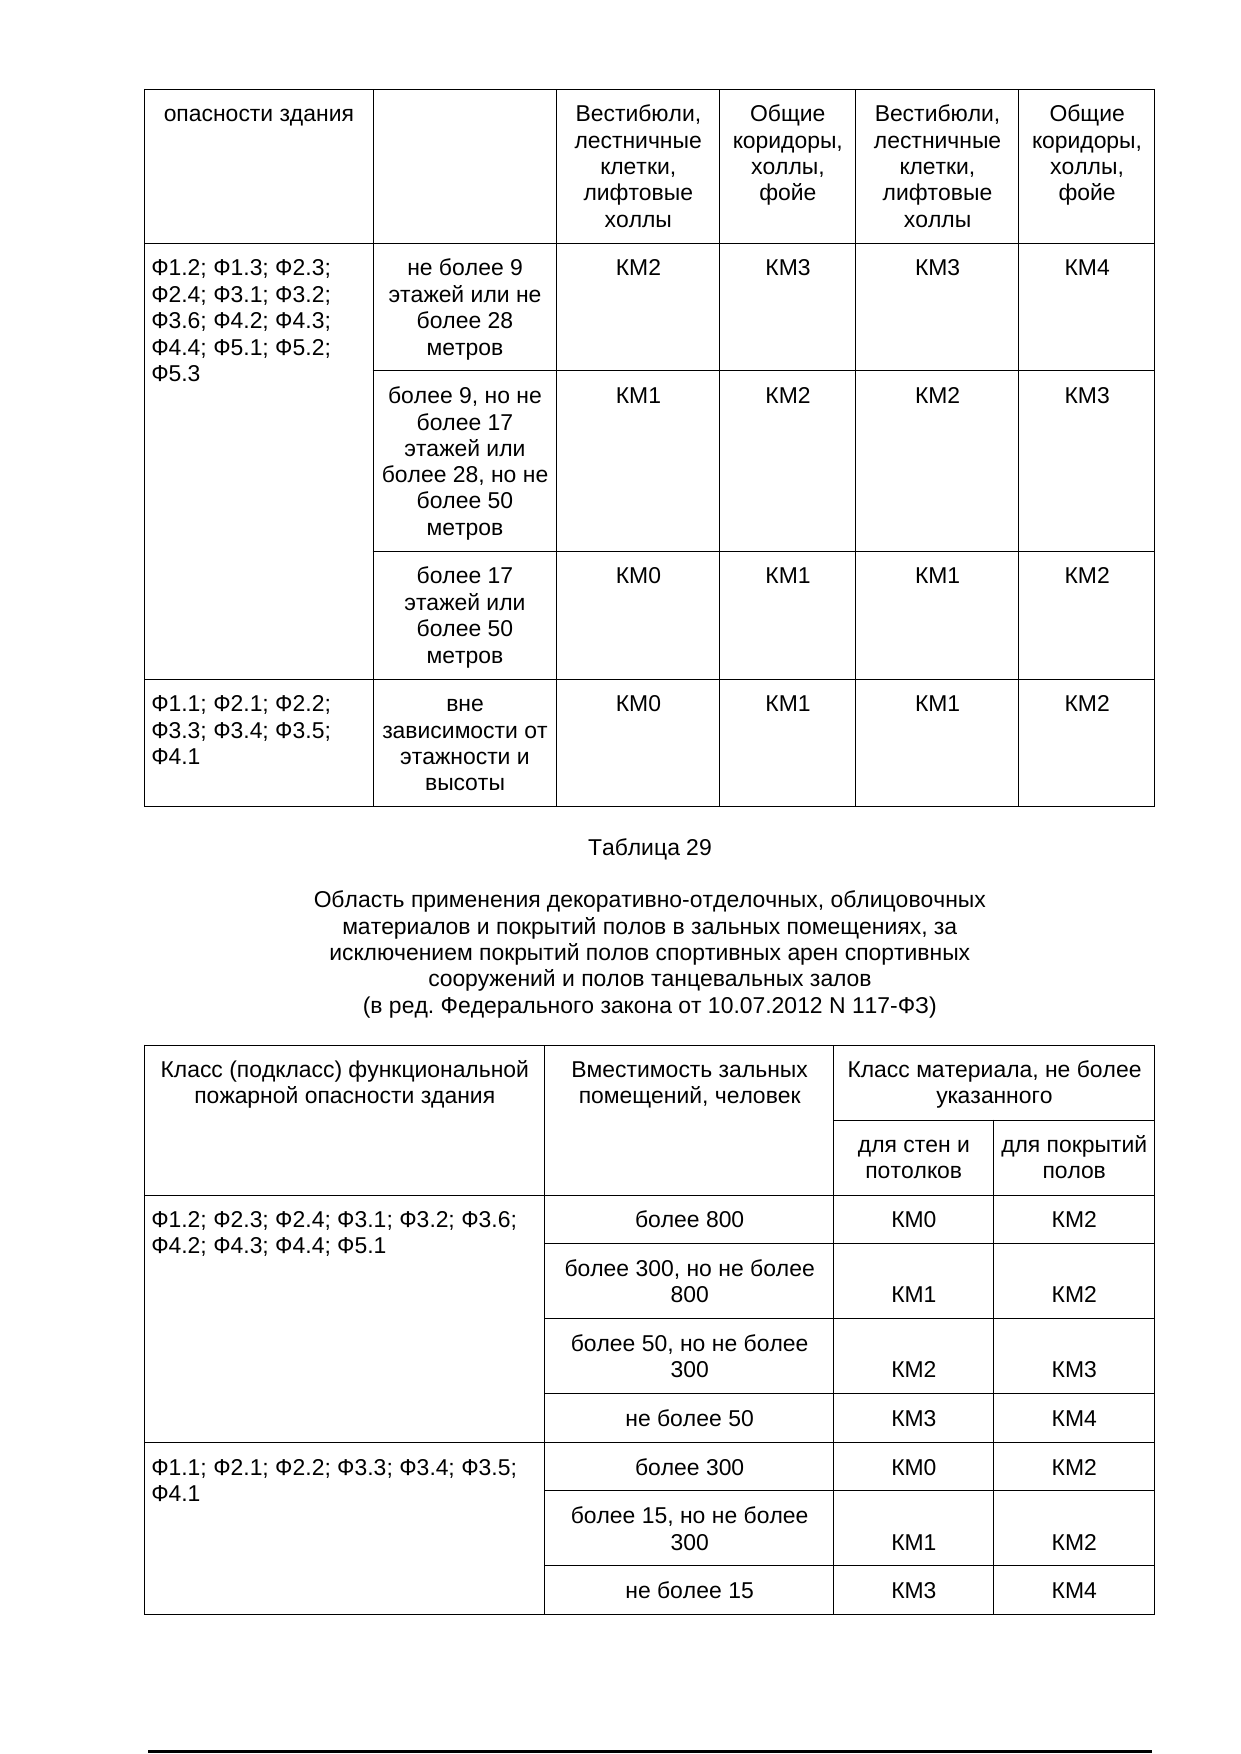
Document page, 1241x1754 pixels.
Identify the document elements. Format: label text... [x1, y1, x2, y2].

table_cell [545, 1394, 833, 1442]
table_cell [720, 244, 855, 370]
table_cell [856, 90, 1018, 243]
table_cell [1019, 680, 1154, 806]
text Область применения декоративно-отделочных, облицовочных [148, 886, 1152, 913]
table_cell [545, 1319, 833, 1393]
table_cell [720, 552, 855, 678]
text исключением покрытий полов спортивных арен спортивных [148, 939, 1152, 965]
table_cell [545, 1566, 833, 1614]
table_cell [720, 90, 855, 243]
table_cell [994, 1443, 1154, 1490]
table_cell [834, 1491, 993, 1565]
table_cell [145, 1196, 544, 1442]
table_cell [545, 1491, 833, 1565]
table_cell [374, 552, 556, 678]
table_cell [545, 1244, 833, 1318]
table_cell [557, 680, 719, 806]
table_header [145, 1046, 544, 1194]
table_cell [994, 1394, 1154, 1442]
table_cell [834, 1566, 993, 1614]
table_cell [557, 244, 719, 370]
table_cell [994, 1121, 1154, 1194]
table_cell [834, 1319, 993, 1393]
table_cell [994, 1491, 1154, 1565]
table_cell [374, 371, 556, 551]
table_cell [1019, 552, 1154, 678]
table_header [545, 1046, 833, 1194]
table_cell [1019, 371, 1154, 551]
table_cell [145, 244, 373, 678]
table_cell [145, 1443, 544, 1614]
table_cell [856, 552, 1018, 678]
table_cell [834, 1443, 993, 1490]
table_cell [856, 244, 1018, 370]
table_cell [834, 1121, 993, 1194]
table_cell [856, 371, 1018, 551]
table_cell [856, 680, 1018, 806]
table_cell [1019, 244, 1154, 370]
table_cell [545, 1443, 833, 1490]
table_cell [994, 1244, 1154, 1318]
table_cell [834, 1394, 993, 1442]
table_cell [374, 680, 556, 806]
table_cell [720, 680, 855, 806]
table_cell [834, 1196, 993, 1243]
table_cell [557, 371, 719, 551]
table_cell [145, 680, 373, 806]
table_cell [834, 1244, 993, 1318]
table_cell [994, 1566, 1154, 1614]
text материалов и покрытий полов в зальных помещениях, за [148, 913, 1152, 939]
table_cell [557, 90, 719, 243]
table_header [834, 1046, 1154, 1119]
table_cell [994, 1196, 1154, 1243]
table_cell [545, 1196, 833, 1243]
text сооружений и полов танцевальных залов [148, 965, 1152, 992]
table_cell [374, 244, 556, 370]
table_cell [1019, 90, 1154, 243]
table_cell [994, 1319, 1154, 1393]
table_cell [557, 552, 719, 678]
text Таблица 29 [148, 834, 1152, 860]
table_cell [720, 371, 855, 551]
text (в ред. Федерального закона от 10.07.2012 N 117-ФЗ) [148, 992, 1152, 1018]
